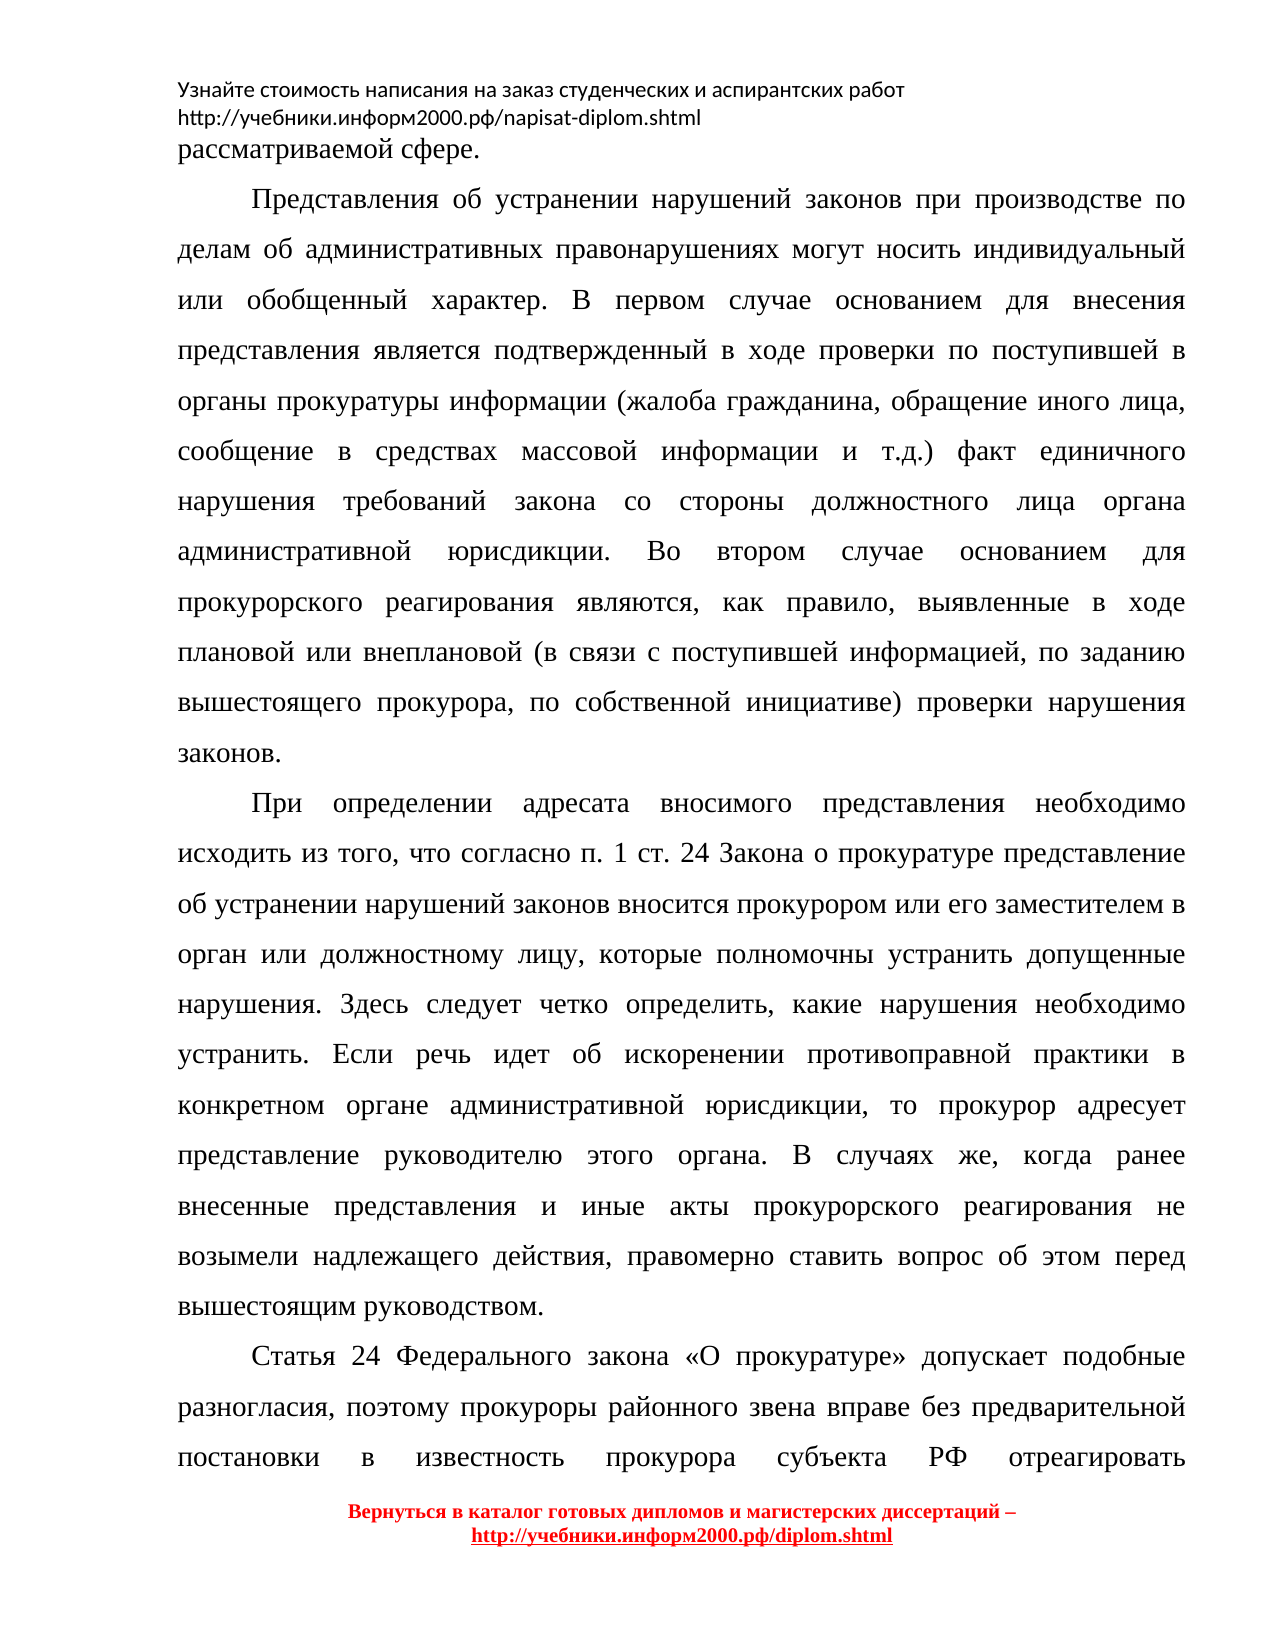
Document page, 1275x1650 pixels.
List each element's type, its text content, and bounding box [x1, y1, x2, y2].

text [177, 131, 1186, 164]
text Представления об устранении нарушений законов при производстве по делам об административных правонарушениях могут носить индивидуальный или обобщенный характер. В первом случае основанием для внесения представления является подтвержденный в ходе проверки по поступившей в органы прокуратуры информации (жалоба гражданина, обращение иного лица, сообщение в средствах массовой информации и т.д.) факт единичного нарушения требований закона со стороны должностного лица органа административной юрисдикции. Во втором случае основанием для прокурорского реагирования являются, как правило, выявленные в ходе плановой или внеплановой (в связи с поступившей информацией, по заданию вышестоящего прокурора, по собственной инициативе) проверки нарушения законов. [177, 181, 1186, 768]
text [177, 1338, 1186, 1473]
text При определении адресата вносимого представления необходимо исходить из того, что согласно п. 1 ст. 24 Закона о прокуратуре представление об устранении нарушений законов вносится прокурором или его заместителем в орган или должностному лицу, которые полномочны устранить допущенные нарушения. Здесь следует четко определить, какие нарушения необходимо устранить. Если речь идет об искоренении противоправной практики в конкретном органе административной юрисдикции, то прокурор адресует представление руководителю этого органа. В случаях же, когда ранее внесенные представления и иные акты прокурорского реагирования не возымели надлежащего действия, правомерно ставить вопрос об этом перед вышестоящим руководством. [177, 785, 1186, 1322]
